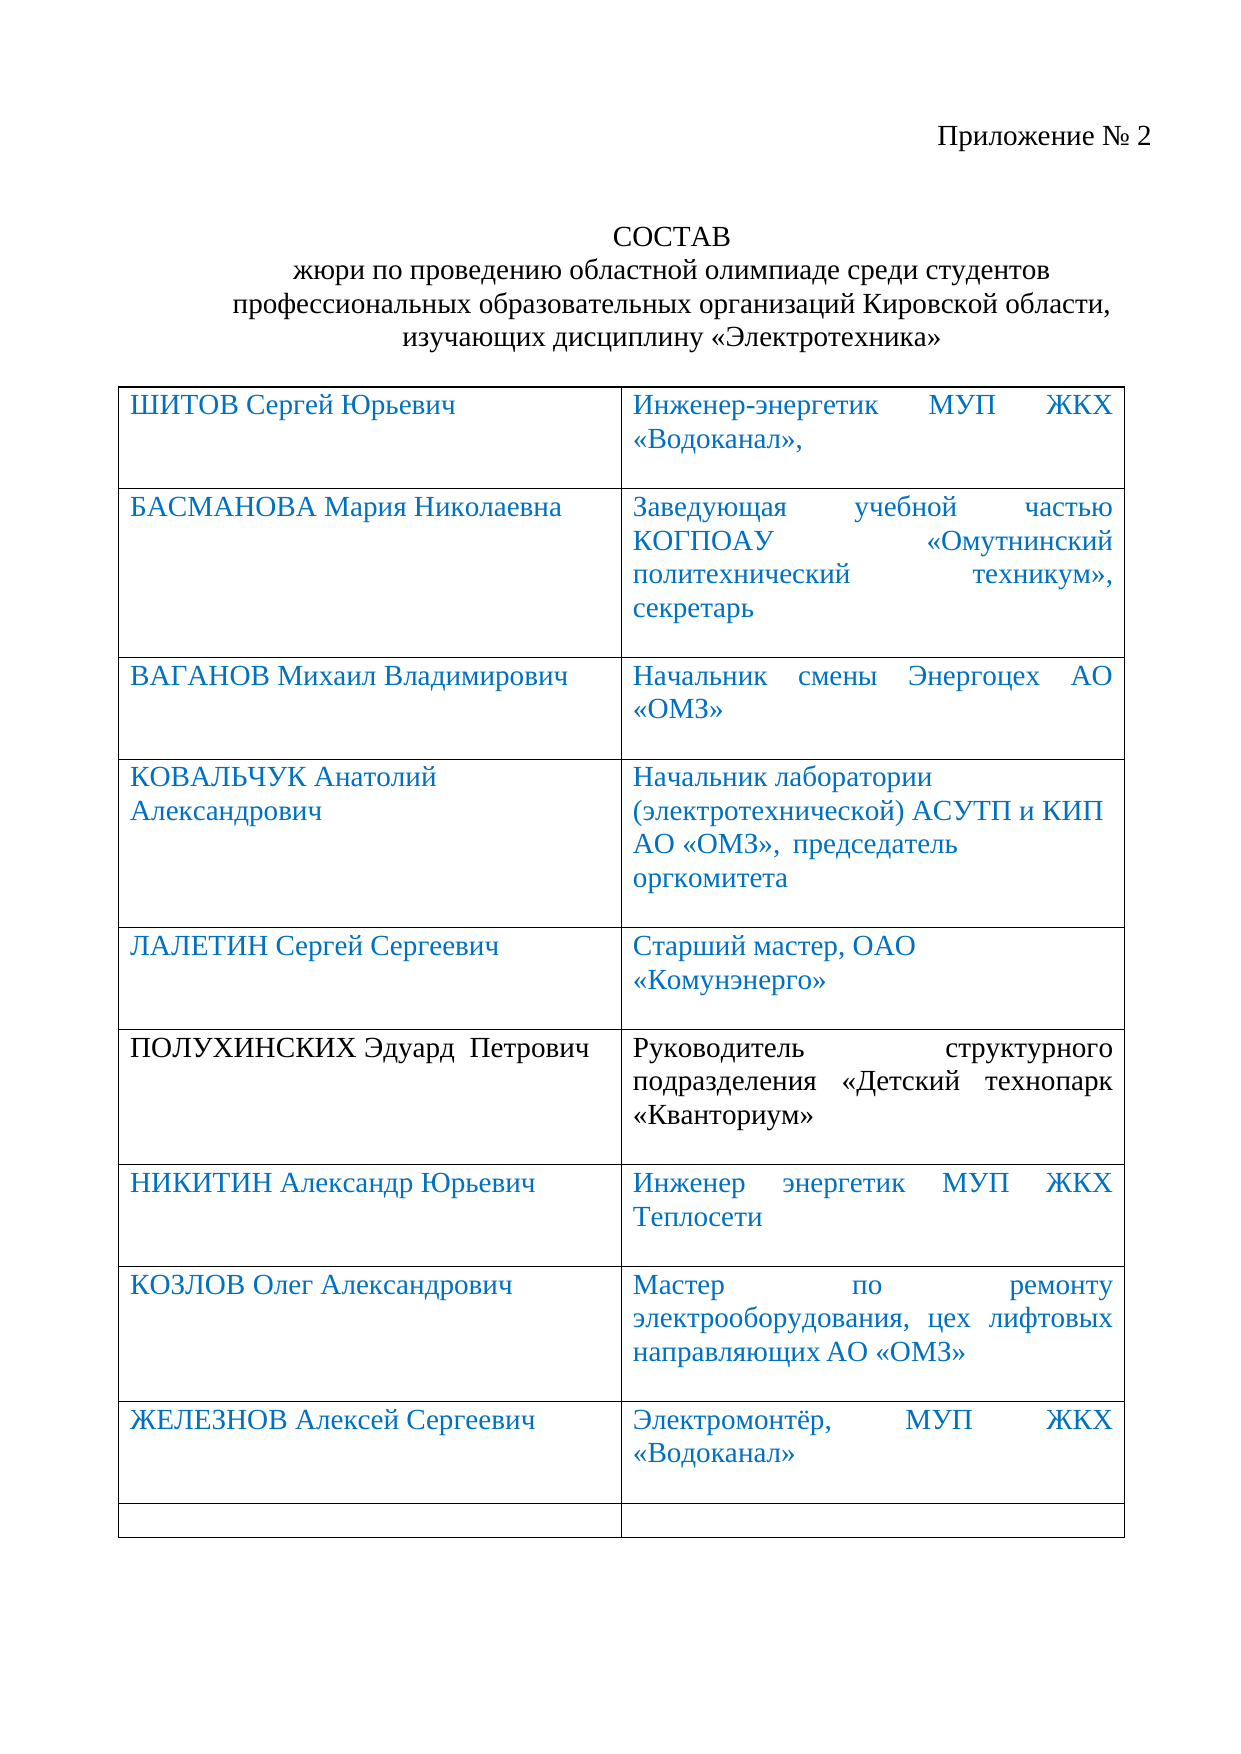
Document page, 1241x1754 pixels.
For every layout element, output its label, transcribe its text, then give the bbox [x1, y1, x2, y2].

table_header Инженер-энергетик МУП ЖКХ «Водоканал», [622, 388, 1124, 488]
table_cell БАСМАНОВА Мария Николаевна [119, 489, 621, 657]
table_cell ЖЕЛЕЗНОВ Алексей Сергеевич [119, 1402, 621, 1503]
table_cell ЛАЛЕТИН Сергей Сергеевич [119, 928, 621, 1029]
table_cell КОЗЛОВ Олег Александрович [119, 1267, 621, 1401]
text СОСТАВ [118, 219, 1152, 252]
table_cell Начальник смены Энергоцех АО «ОМЗ» [622, 658, 1124, 758]
text изучающих дисциплину «Электротехника» [118, 319, 1152, 353]
table_cell Инженер энергетик МУП ЖКХ Теплосети [622, 1165, 1124, 1266]
table_cell ВАГАНОВ Михаил Владимирович [119, 658, 621, 758]
table_cell НИКИТИН Александр Юрьевич [119, 1165, 621, 1266]
table_cell КОВАЛЬЧУК Анатолий Александрович [119, 760, 621, 927]
table_header ШИТОВ Сергей Юрьевич [119, 388, 621, 488]
table_cell Начальник лаборатории (электротехнической) АСУТП и КИП АО «ОМЗ», председатель оргкомитета [622, 760, 1124, 927]
text Приложение № 2 [118, 118, 1152, 152]
table_cell Мастер по ремонту электрооборудования, цех лифтовых направляющих АО «ОМЗ» [622, 1267, 1124, 1401]
table_cell ПОЛУХИНСКИХ Эдуард Петрович [119, 1030, 621, 1164]
table_cell [622, 1504, 1124, 1537]
text жюри по проведению областной олимпиаде среди студентов [118, 252, 1152, 286]
table_cell Руководитель структурного подразделения «Детский технопарк «Кванториум» [622, 1030, 1124, 1164]
table_cell Электромонтёр, МУП ЖКХ «Водоканал» [622, 1402, 1124, 1503]
table_cell Заведующая учебной частью КОГПОАУ «Омутнинский политехнический техникум», секретарь [622, 489, 1124, 657]
text профессиональных образовательных организаций Кировской области, [118, 286, 1152, 319]
table_cell Старший мастер, ОАО «Комунэнерго» [622, 928, 1124, 1029]
table_cell [119, 1504, 621, 1537]
